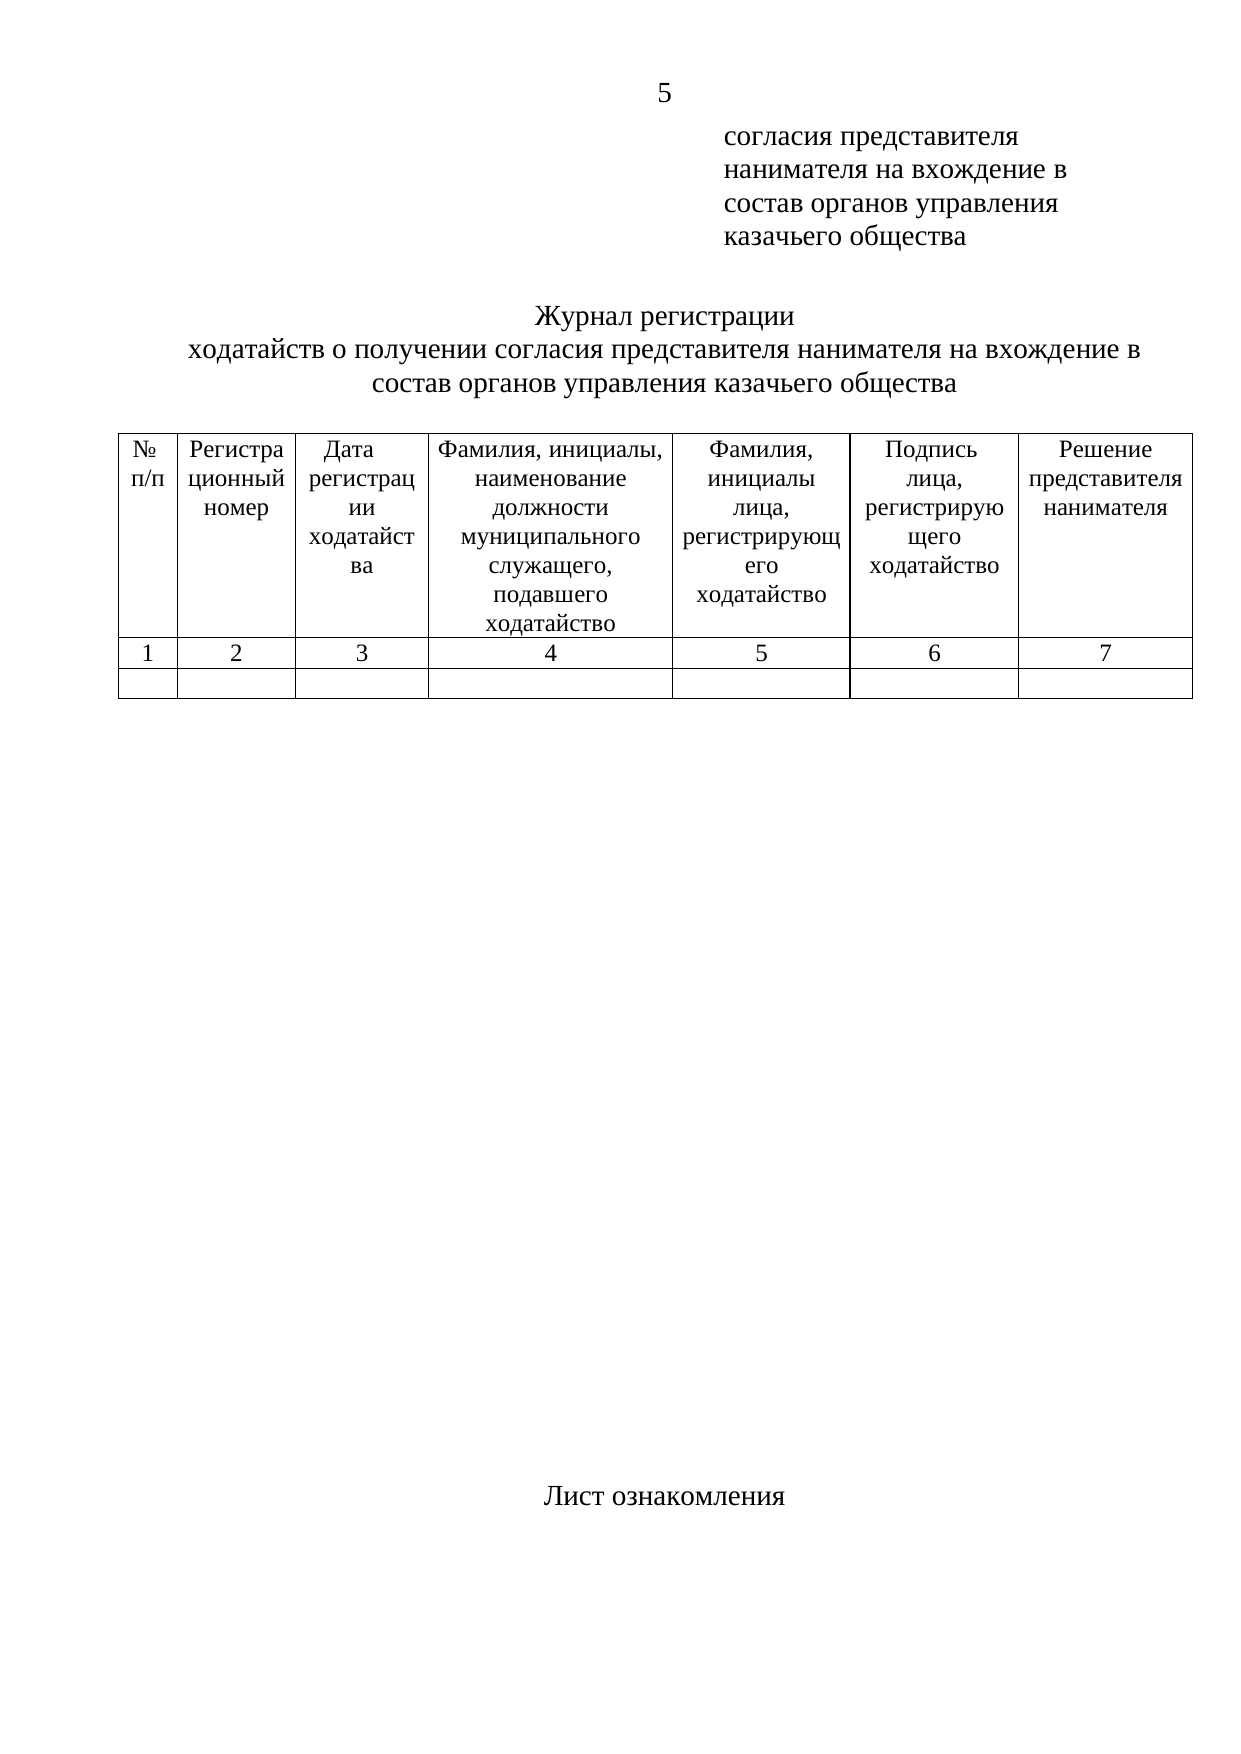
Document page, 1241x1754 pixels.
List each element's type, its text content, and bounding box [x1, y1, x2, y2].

table_header Подпись лица, регистрирующего ходатайство [851, 434, 1018, 637]
table_header № п/п [119, 434, 177, 637]
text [723, 118, 1152, 252]
table_cell 6 [851, 638, 1018, 668]
table_cell 1 [119, 638, 177, 668]
table_cell [851, 669, 1018, 698]
table_cell 2 [178, 638, 295, 668]
table_header Дата регистрации ходатайства [296, 434, 428, 637]
table_header Фамилия, инициалы лица, регистрирующего ходатайство [673, 434, 849, 637]
text ходатайств о получении согласия представителя нанимателя на вхождение в состав органов управления казачьего общества [177, 332, 1152, 399]
table_header Фамилия, инициалы, наименование должности муниципального служащего, подавшего ходатайство [429, 434, 672, 637]
table_cell 5 [673, 638, 849, 668]
text Журнал регистрации [177, 298, 1152, 332]
table_cell 4 [429, 638, 672, 668]
table_cell [296, 669, 428, 698]
table_cell [1019, 669, 1192, 698]
table_cell [429, 669, 672, 698]
text Лист ознакомления [177, 1478, 1152, 1512]
table_header Решение представителя нанимателя [1019, 434, 1192, 637]
table_cell [673, 669, 849, 698]
table_header Регистрационный номер [178, 434, 295, 637]
table_cell 7 [1019, 638, 1192, 668]
table_cell [119, 669, 177, 698]
table_cell [178, 669, 295, 698]
table_cell 3 [296, 638, 428, 668]
